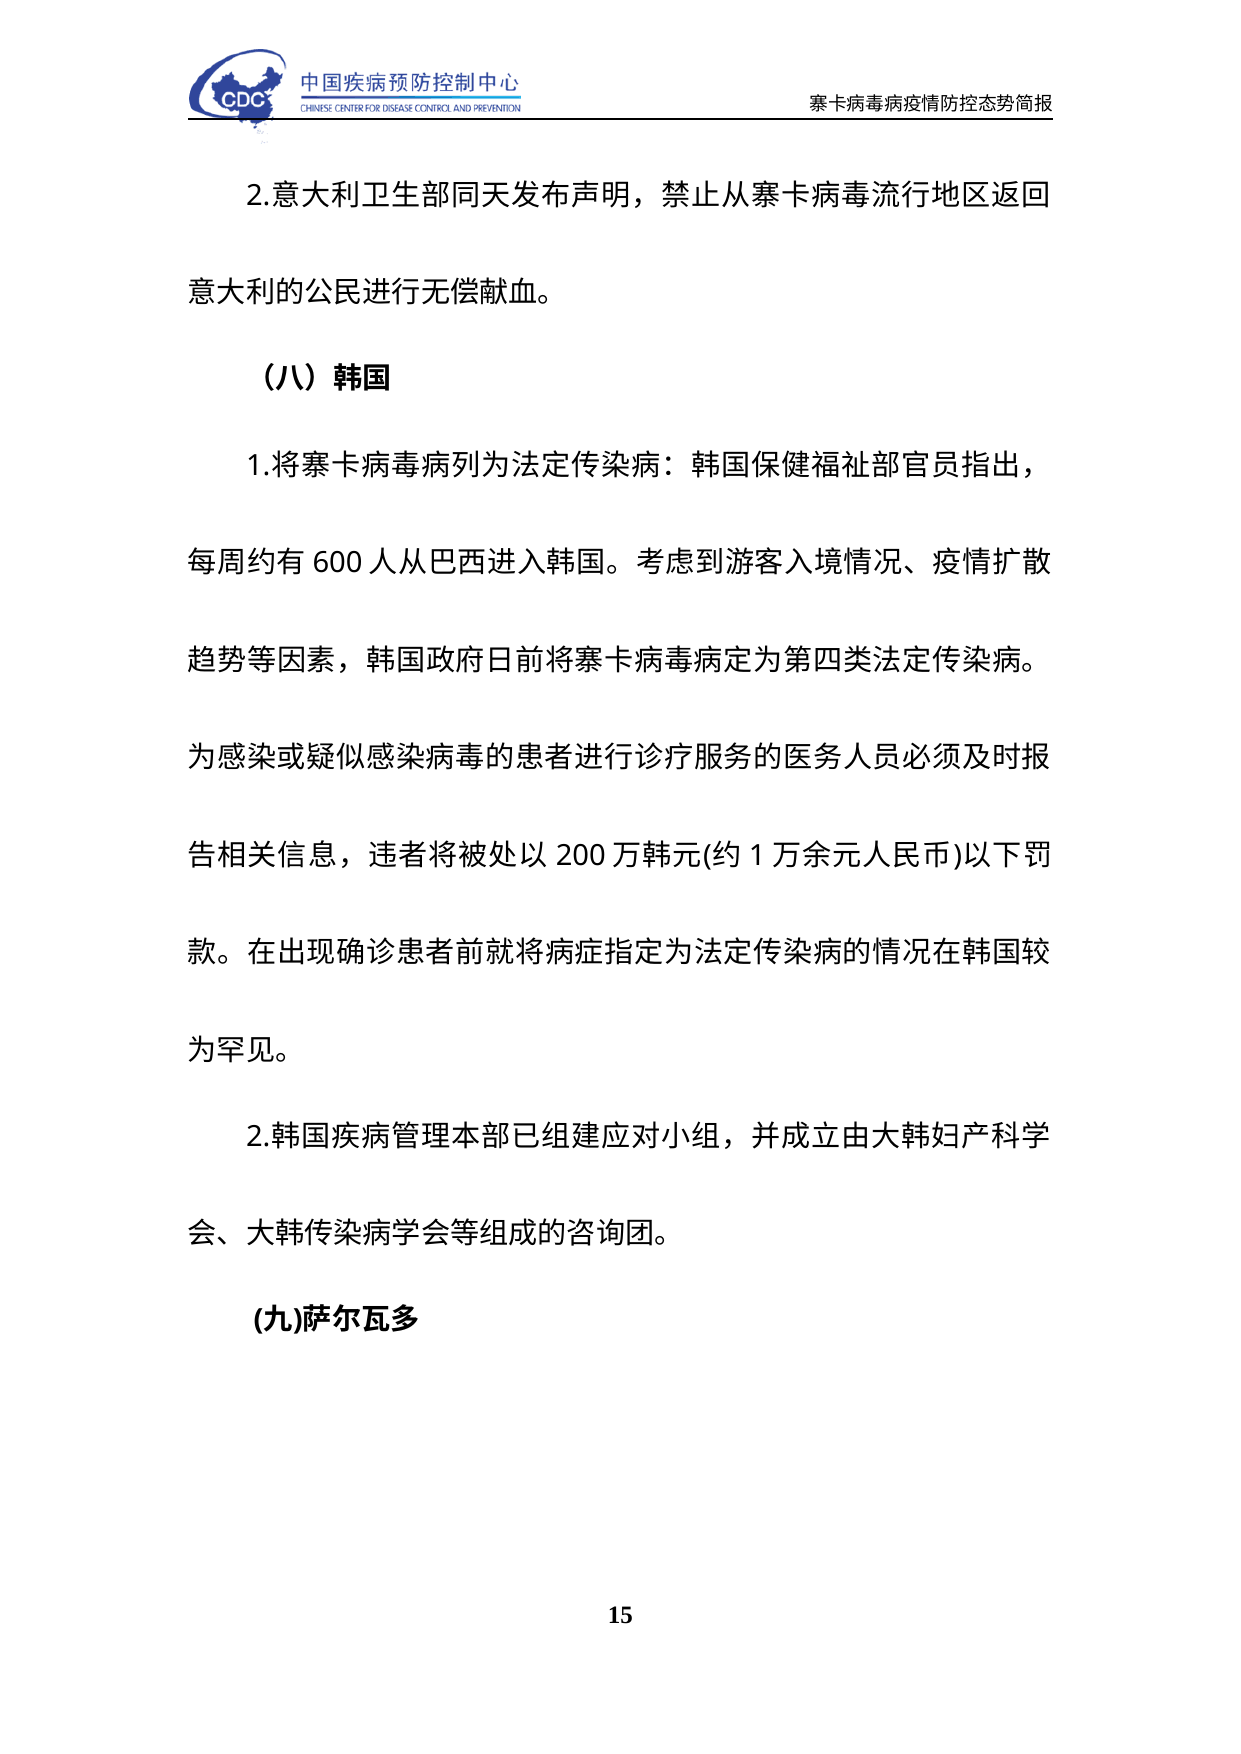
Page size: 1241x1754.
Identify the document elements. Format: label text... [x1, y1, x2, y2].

text 1.将寨卡病毒病列为法定传染病：韩国保健福祉部官员指出，每周约有600人从巴西进入韩国。考虑到游客入境情况、疫情扩散趋势等因素，韩国政府日前将寨卡病毒病定为第四类法定传染病。为感染或疑似感染病毒的患者进行诊疗服务的医务人员必须及时报告相关信息，违者将被处以200万韩元(约1万余元人民币)以下罚款。在出现确诊患者前就将病症指定为法定传染病的情况在韩国较为罕见。 [187, 430, 1053, 1080]
text 2.韩国疾病管理本部已组建应对小组，并成立由大韩妇产科学会、大韩传染病学会等组成的咨询团。 [187, 1101, 1053, 1263]
text (九)萨尔瓦多 [187, 1285, 1053, 1350]
picture [184, 40, 544, 148]
text （八）韩国 [187, 344, 1053, 409]
text 2.意大利卫生部同天发布声明，禁止从寨卡病毒流行地区返回意大利的公民进行无偿献血。 [187, 160, 1053, 323]
